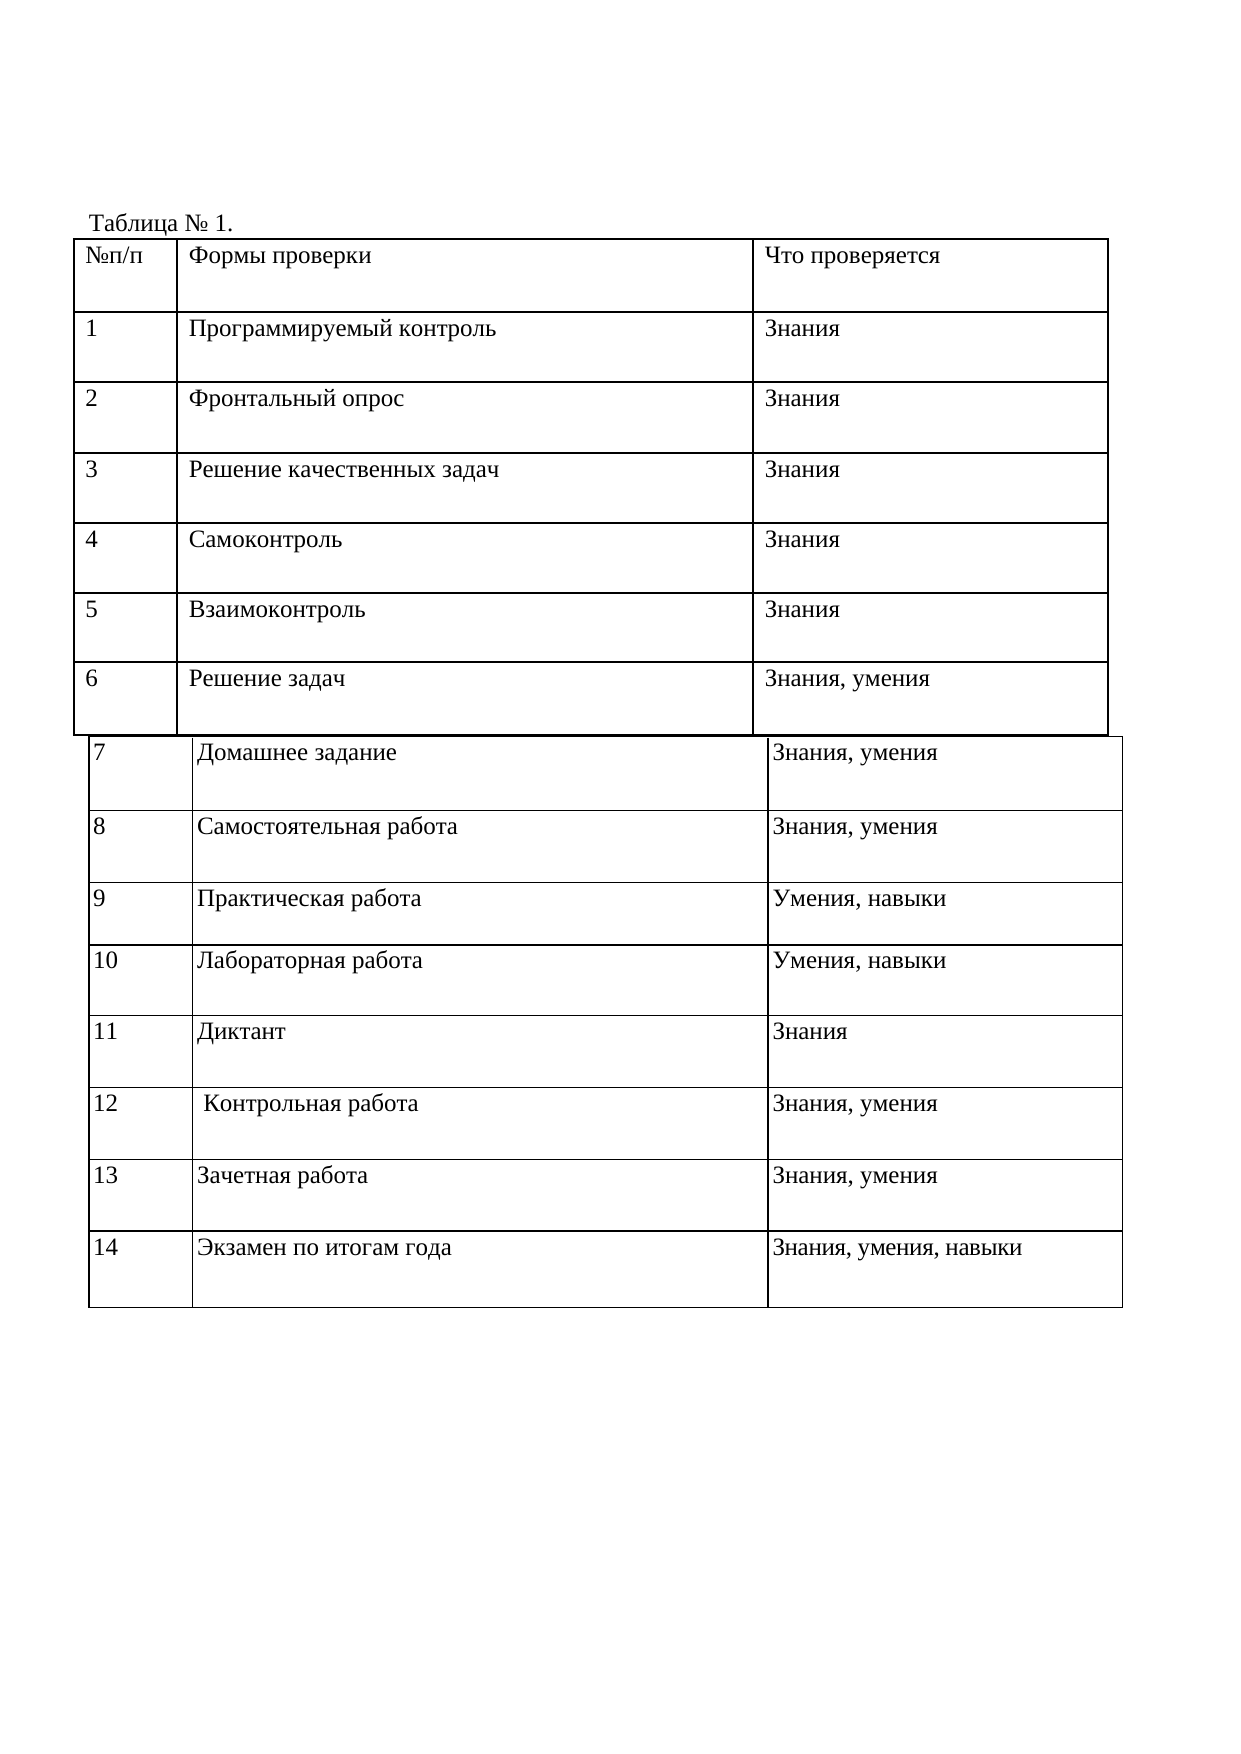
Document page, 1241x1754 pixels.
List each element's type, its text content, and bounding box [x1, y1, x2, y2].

table_cell Знания [754, 524, 1107, 592]
table_cell Знания, умения [754, 663, 1107, 734]
table_cell 1 [75, 313, 176, 381]
table_cell 4 [75, 524, 176, 592]
table_cell Знания, умения [769, 1088, 1122, 1159]
table_cell Практическая работа [193, 883, 767, 944]
table_header №п/п [75, 240, 176, 311]
table_cell 9 [90, 883, 192, 944]
table_cell Знания [754, 383, 1107, 452]
table_cell Лабораторная работа [193, 946, 767, 1014]
table_cell Знания [769, 1016, 1122, 1086]
table_cell Зачетная работа [193, 1160, 767, 1230]
table_cell 13 [90, 1160, 192, 1230]
table_cell Знания [754, 454, 1107, 522]
table_header 7 [90, 737, 192, 809]
table_cell Контрольная работа [193, 1088, 767, 1159]
text Таблица № 1. [89, 205, 1152, 238]
table_cell Решение качественных задач [178, 454, 752, 522]
table_cell Знания [754, 313, 1107, 381]
table_cell Взаимоконтроль [178, 594, 752, 661]
table_header Домашнее задание [193, 737, 768, 809]
table_cell Знания, умения, навыки [769, 1232, 1122, 1307]
table_cell 6 [75, 663, 176, 734]
table_cell Умения, навыки [769, 946, 1122, 1014]
table_cell 14 [90, 1232, 192, 1307]
table_cell Знания, умения [769, 811, 1122, 881]
table_cell Знания [754, 594, 1107, 661]
table_cell Решение задач [178, 663, 752, 734]
table_cell Экзамен по итогам года [193, 1232, 767, 1307]
table_header Формы проверки [178, 240, 752, 311]
table_cell 2 [75, 383, 176, 452]
table_cell Знания, умения [769, 1160, 1122, 1230]
table_cell 10 [90, 946, 192, 1014]
table_cell Программируемый контроль [178, 313, 752, 381]
table_cell 3 [75, 454, 176, 522]
table_cell Умения, навыки [769, 883, 1122, 944]
table_cell 11 [90, 1016, 192, 1086]
table_header Что проверяется [754, 240, 1107, 311]
table_header Знания, умения [769, 737, 1122, 809]
table_cell Самоконтроль [178, 524, 752, 592]
table_cell Фронтальный опрос [178, 383, 752, 452]
table_cell 5 [75, 594, 176, 661]
table_cell 8 [90, 811, 192, 881]
table_cell Диктант [193, 1016, 767, 1086]
table_cell 12 [90, 1088, 192, 1159]
table_cell Самостоятельная работа [193, 811, 767, 881]
